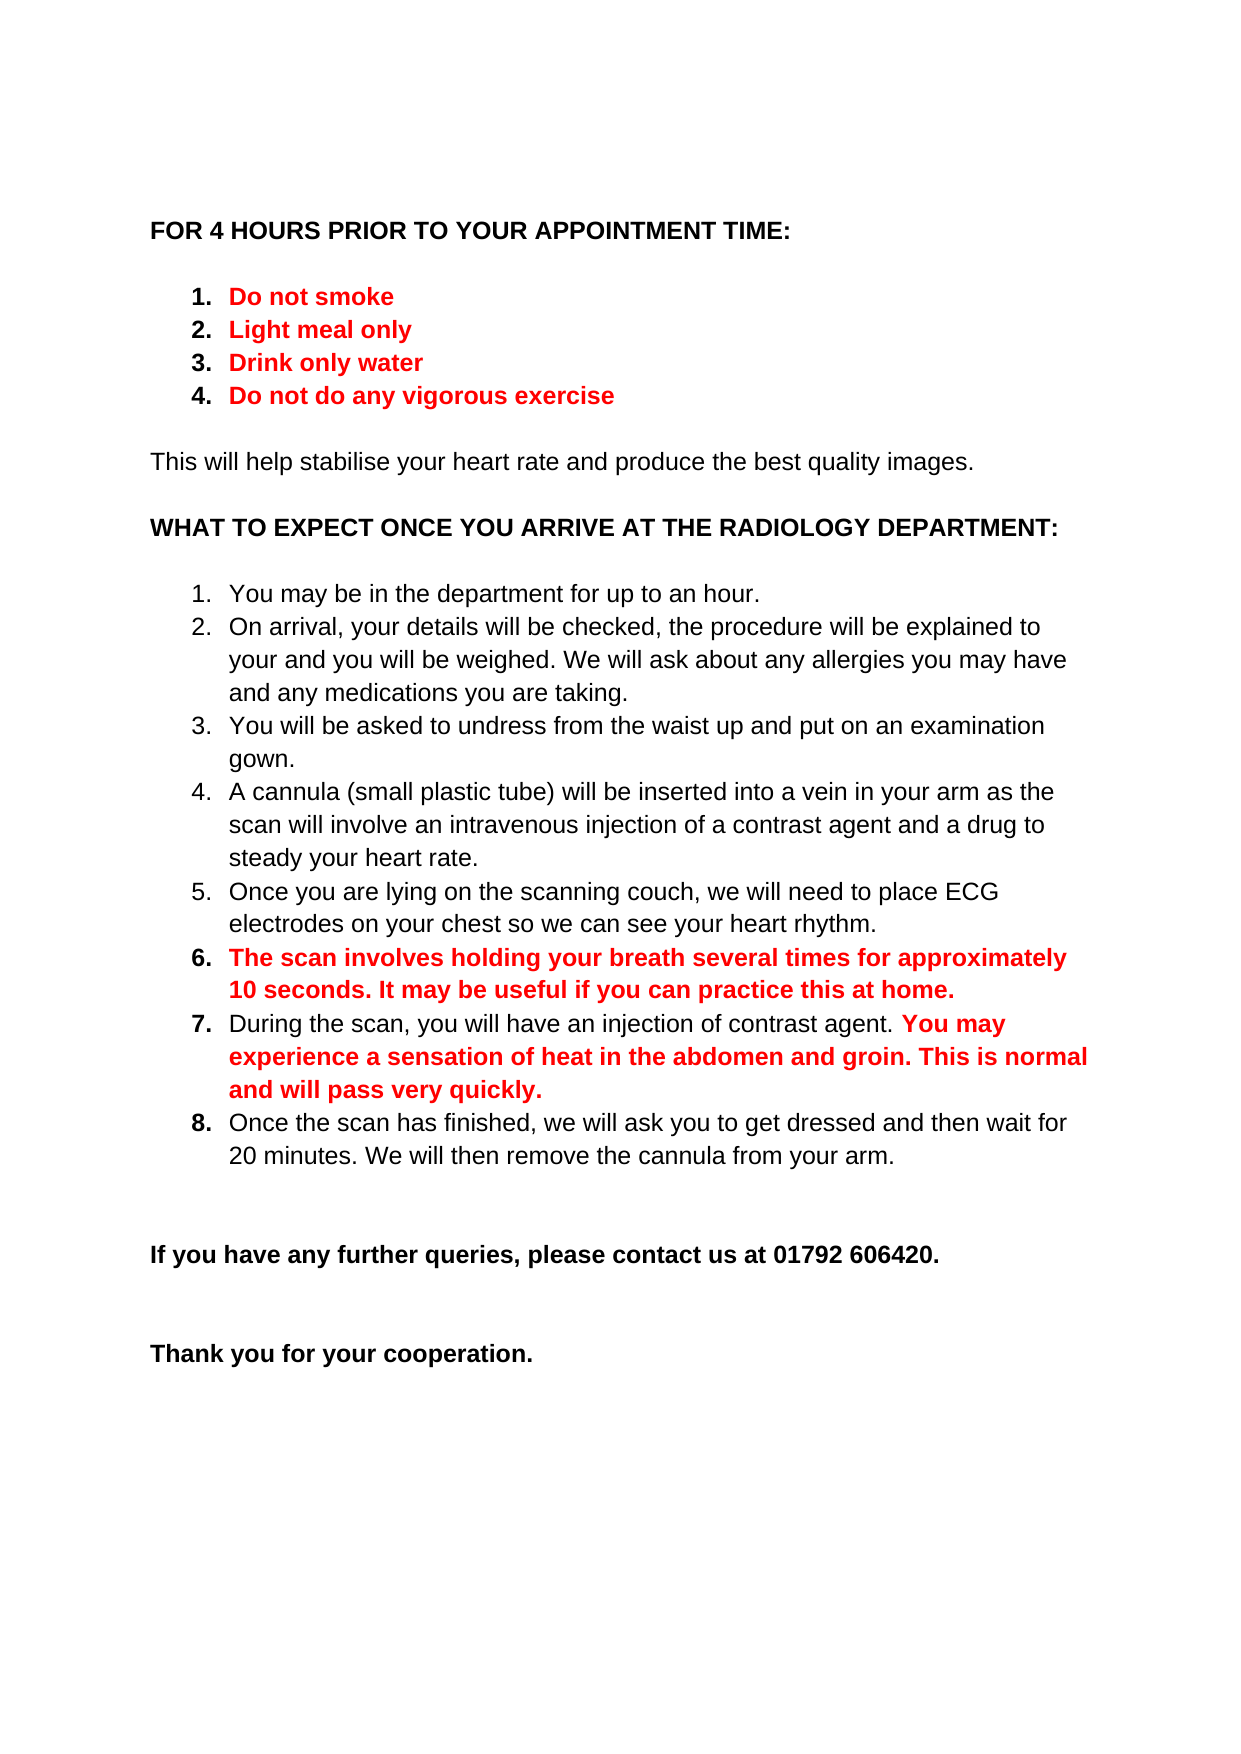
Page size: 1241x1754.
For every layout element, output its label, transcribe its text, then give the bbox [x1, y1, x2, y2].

list Once the scan has finished, we will ask you to get dressed and then wait for 20 minutes. We will then remove the cannula from your arm. [191, 1108, 1090, 1169]
list During the scan, you will have an injection of contrast agent. You may experience a sensation of heat in the abdomen and groin. This is normal and will pass very quickly. [191, 1008, 1090, 1103]
list On arrival, your details will be checked, the procedure will be explained to your and you will be weighed. We will ask about any allergies you may have and any medications you are taking. [191, 612, 1090, 707]
text If you have any further queries, please contact us at 01792 606420. [150, 1240, 1090, 1268]
list Light meal only [191, 315, 1090, 344]
list You will be asked to undress from the waist up and put on an examination gown. [191, 711, 1090, 773]
list Do not smoke [191, 282, 1090, 311]
list The scan involves holding your breath several times for approximately 10 seconds. It may be useful if you can practice this at home. [191, 942, 1090, 1004]
text FOR 4 HOURS PRIOR TO YOUR APPOINTMENT TIME: [150, 216, 1090, 245]
list Drink only water [191, 348, 1090, 377]
text Thank you for your cooperation. [150, 1339, 1090, 1367]
list You may be in the department for up to an hour. [191, 579, 1090, 608]
list Do not do any vigorous exercise [191, 381, 1090, 410]
list Once you are lying on the scanning couch, we will need to place ECG electrodes on your chest so we can see your heart rhythm. [191, 876, 1090, 938]
text This will help stabilise your heart rate and produce the best quality images. [150, 447, 1090, 476]
text WHAT TO EXPECT ONCE YOU ARRIVE AT THE RADIOLOGY DEPARTMENT: [150, 513, 1090, 542]
list A cannula (small plastic tube) will be inserted into a vein in your arm as the scan will involve an intravenous injection of a contrast agent and a drug to steady your heart rate. [191, 777, 1090, 872]
